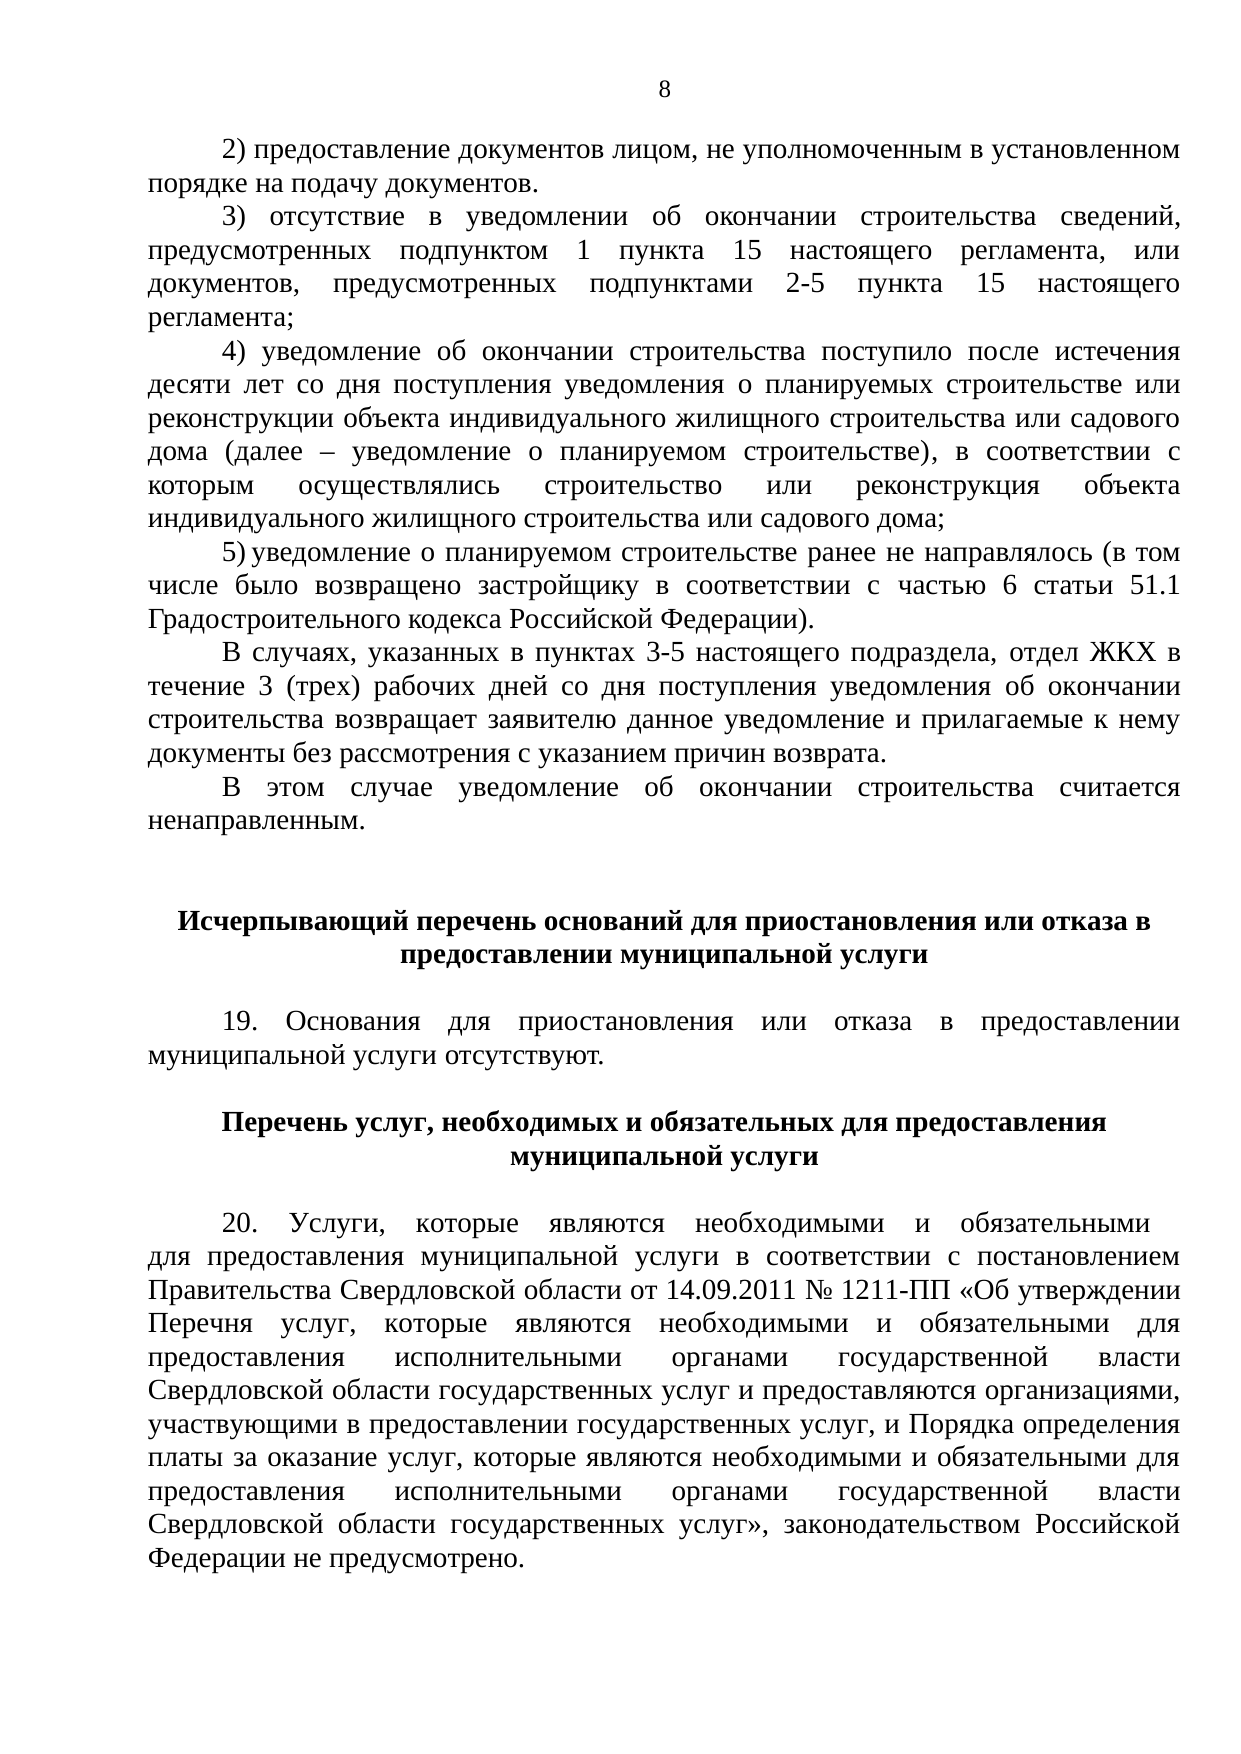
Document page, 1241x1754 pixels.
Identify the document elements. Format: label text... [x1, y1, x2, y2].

subtitle Перечень услуг, необходимых и обязательных для предоставления муниципальной услуги [148, 1104, 1181, 1171]
subtitle Исчерпывающий перечень оснований для приостановления или отказа в предоставлении муниципальной услуги [148, 903, 1181, 970]
text 20. Услуги, которые являются необходимыми и обязательными для предоставления муниципальной услуги в соответствии с постановлением Правительства Свердловской области от 14.09.2011 № 1211-ПП «Об утверждении Перечня услуг, которые являются необходимыми и обязательными для предоставления исполнительными органами государственной власти Свердловской области государственных услуг и предоставляются организациями, участвующими в предоставлении государственных услуг, и Порядка определения платы за оказание услуг, которые являются необходимыми и обязательными для предоставления исполнительными органами государственной власти Свердловской области государственных услуг», законодательством Российской Федерации не предусмотрено. [148, 1205, 1181, 1574]
text 2) предоставление документов лицом, не уполномоченным в установленном порядке на подачу документов. [148, 131, 1181, 198]
list уведомление о планируемом строительстве ранее не направлялось (в том числе было возвращено застройщику в соответствии с частью 6 статьи 51.1 Градостроительного кодекса Российской Федерации). [148, 534, 1181, 634]
text В этом случае уведомление об окончании строительства считается ненаправленным. [148, 769, 1181, 836]
text В случаях, указанных в пунктах 3-5 настоящего подраздела, отдел ЖКХ в течение 3 (трех) рабочих дней со дня поступления уведомления об окончании строительства возвращает заявителю данное уведомление и прилагаемые к нему документы без рассмотрения с указанием причин возврата. [148, 634, 1181, 769]
text 3) отсутствие в уведомлении об окончании строительства сведений, предусмотренных подпунктом 1 пункта 15 настоящего регламента, или документов, предусмотренных подпунктами 2-5 пункта 15 настоящего регламента; [148, 198, 1181, 333]
text 19. Основания для приостановления или отказа в предоставлении муниципальной услуги отсутствуют. [148, 1003, 1181, 1071]
text 4) уведомление об окончании строительства поступило после истечения десяти лет со дня поступления уведомления о планируемых строительстве или реконструкции объекта индивидуального жилищного строительства или садового дома (далее – уведомление о планируемом строительстве), в соответствии с которым осуществлялись строительство или реконструкция объекта индивидуального жилищного строительства или садового дома; [148, 333, 1181, 534]
